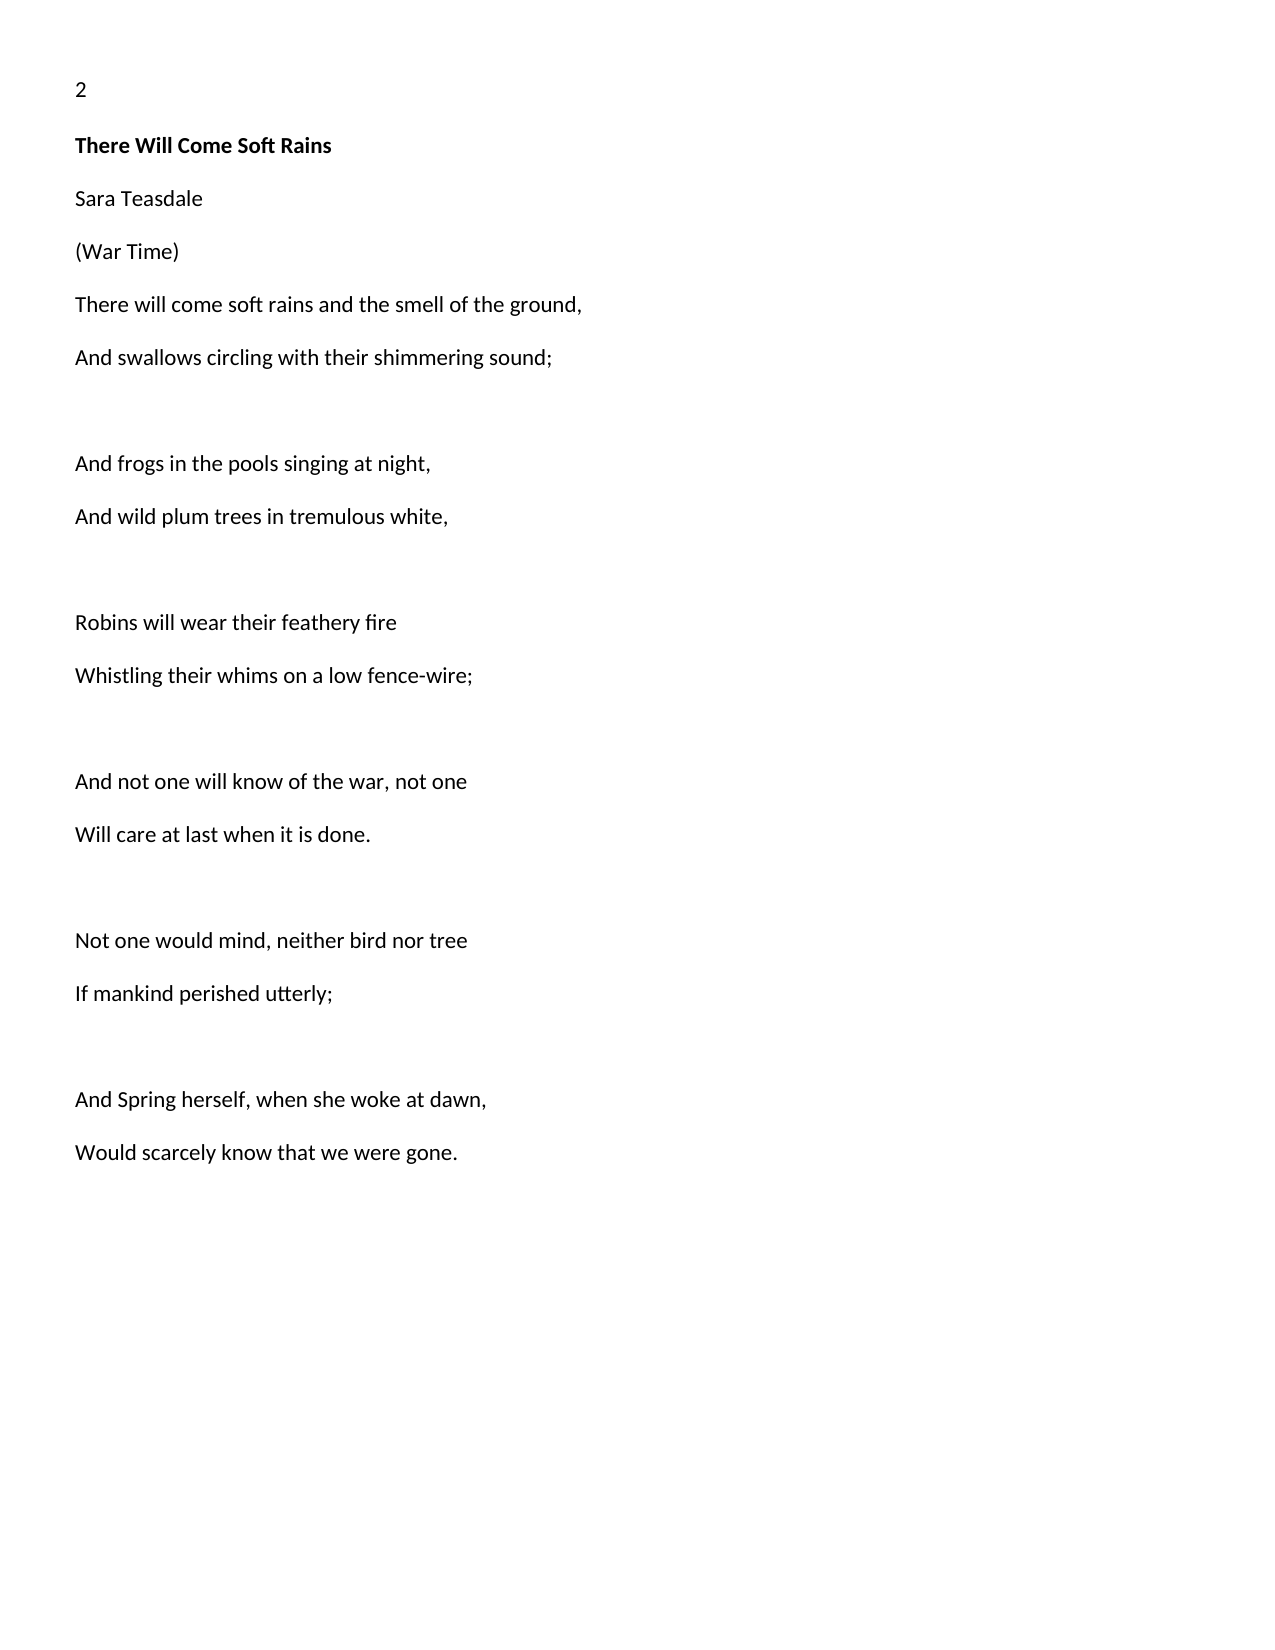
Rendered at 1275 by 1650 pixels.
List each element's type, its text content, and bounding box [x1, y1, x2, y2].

text And swallows circling with their shimmering sound; [75, 343, 1200, 371]
text And Spring herself, when she woke at dawn, [75, 1085, 1200, 1113]
text Sara Teasdale [75, 184, 1200, 212]
text (War Time) [75, 237, 1200, 265]
text And not one will know of the war, not one [75, 767, 1200, 795]
text Robins will wear their feathery fire [75, 608, 1200, 636]
text Not one would mind, neither bird nor tree [75, 926, 1200, 954]
text And frogs in the pools singing at night, [75, 449, 1200, 477]
text And wild plum trees in tremulous white, [75, 502, 1200, 530]
text Will care at last when it is done. [75, 820, 1200, 848]
text Would scarcely know that we were gone. [75, 1138, 1200, 1166]
text There will come soft rains and the smell of the ground, [75, 290, 1200, 318]
text If mankind perished utterly; [75, 979, 1200, 1007]
text Whistling their whims on a low fence-wire; [75, 661, 1200, 689]
text There Will Come Soft Rains [75, 131, 1200, 159]
